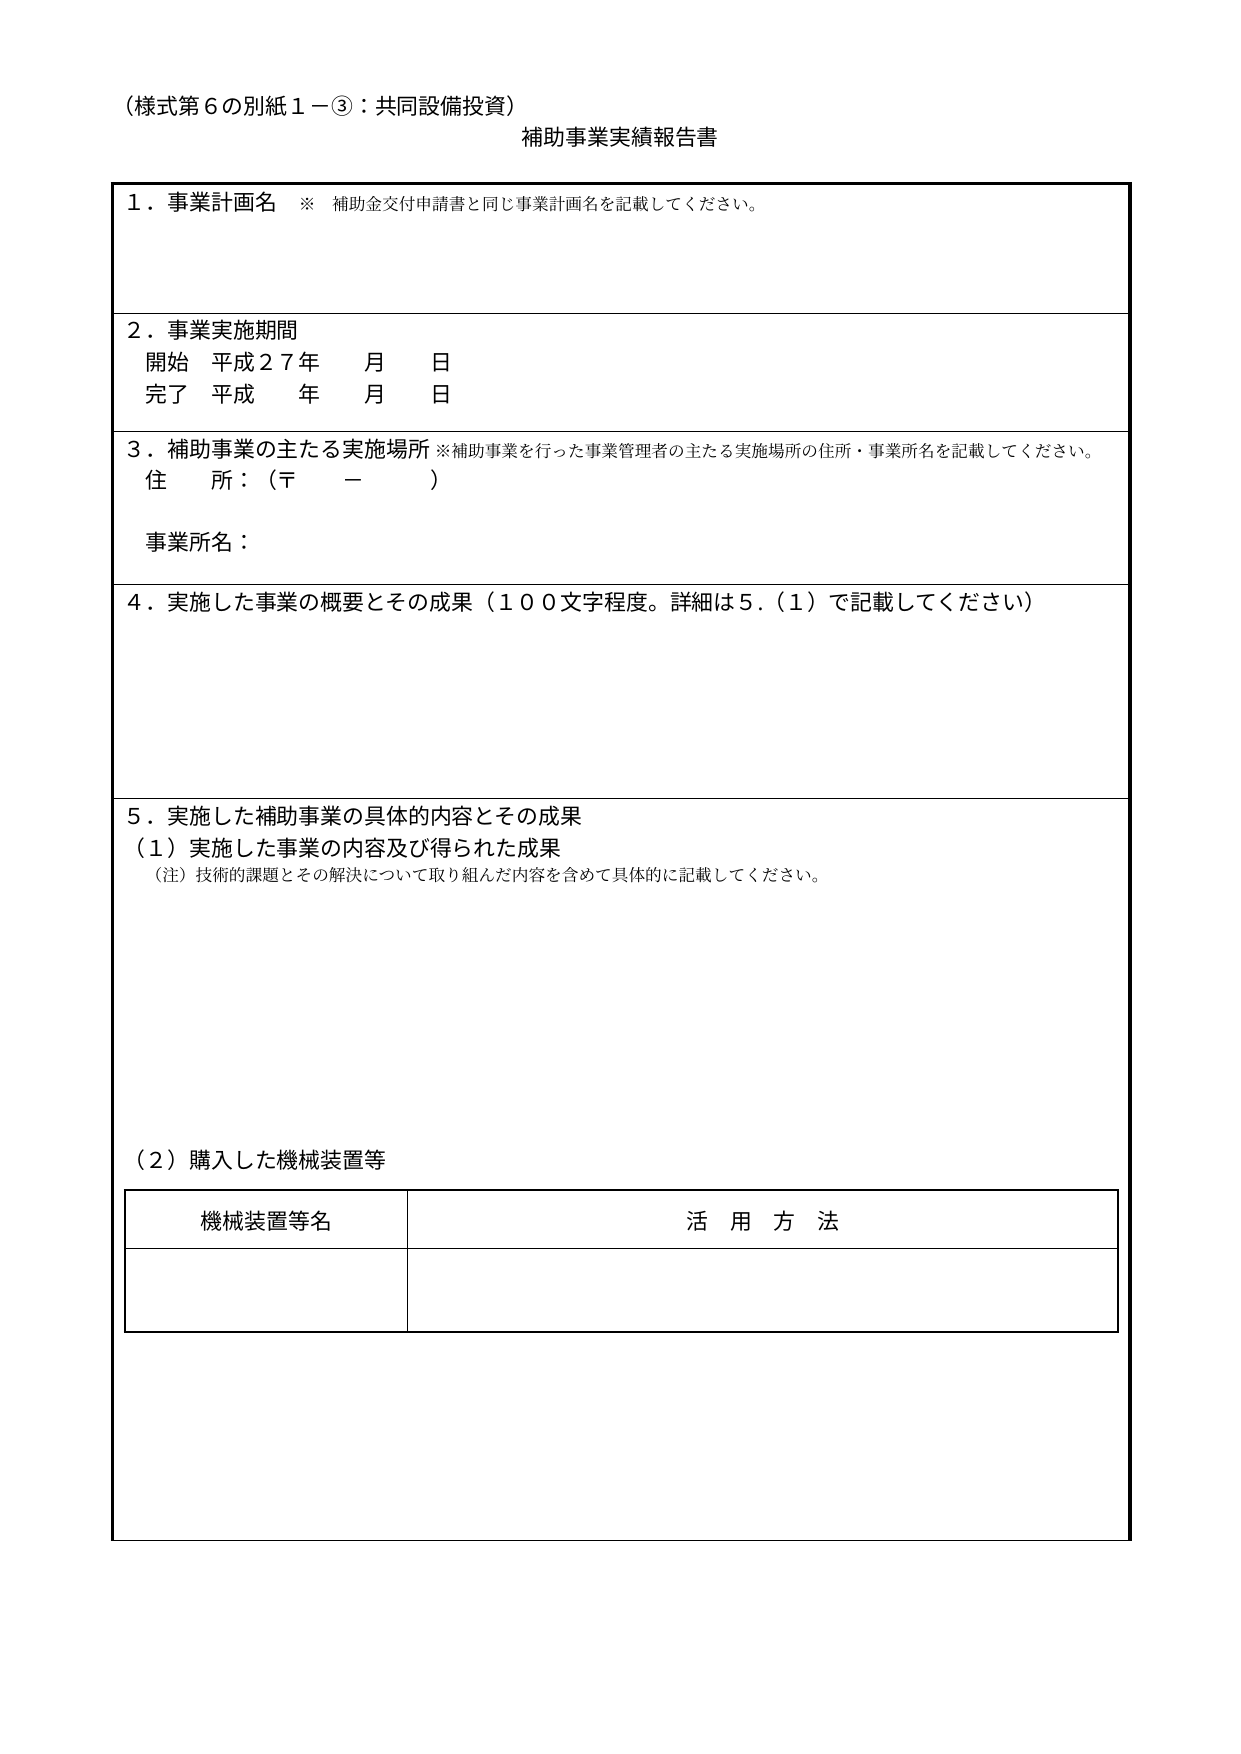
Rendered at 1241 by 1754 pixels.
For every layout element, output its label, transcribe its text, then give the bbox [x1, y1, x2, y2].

table_cell ３．補助事業の主たる実施場所 ※補助事業を行った事業管理者の主たる実施場所の住所・事業所名を記載してください。 住 所：（〒 － ） 事業所名： [114, 432, 1128, 584]
table_cell ５．実施した補助事業の具体的内容とその成果 （１）実施した事業の内容及び得られた成果 （注）技術的課題とその解決について取り組んだ内容を含めて具体的に記載してください。 （２）購入した機械装置等 [114, 799, 1128, 1540]
table_cell ２．事業実施期間 開始 平成２７年 月 日 完了 平成 年 月 日 [114, 314, 1128, 431]
table_cell ４．実施した事業の概要とその成果（１００文字程度。詳細は５.（１）で記載してください） [114, 585, 1128, 798]
text （様式第６の別紙１－③：共同設備投資） [112, 89, 1128, 120]
text 補助事業実績報告書 [112, 120, 1128, 152]
table_header １．事業計画名 ※ 補助金交付申請書と同じ事業計画名を記載してください。 [114, 185, 1128, 312]
